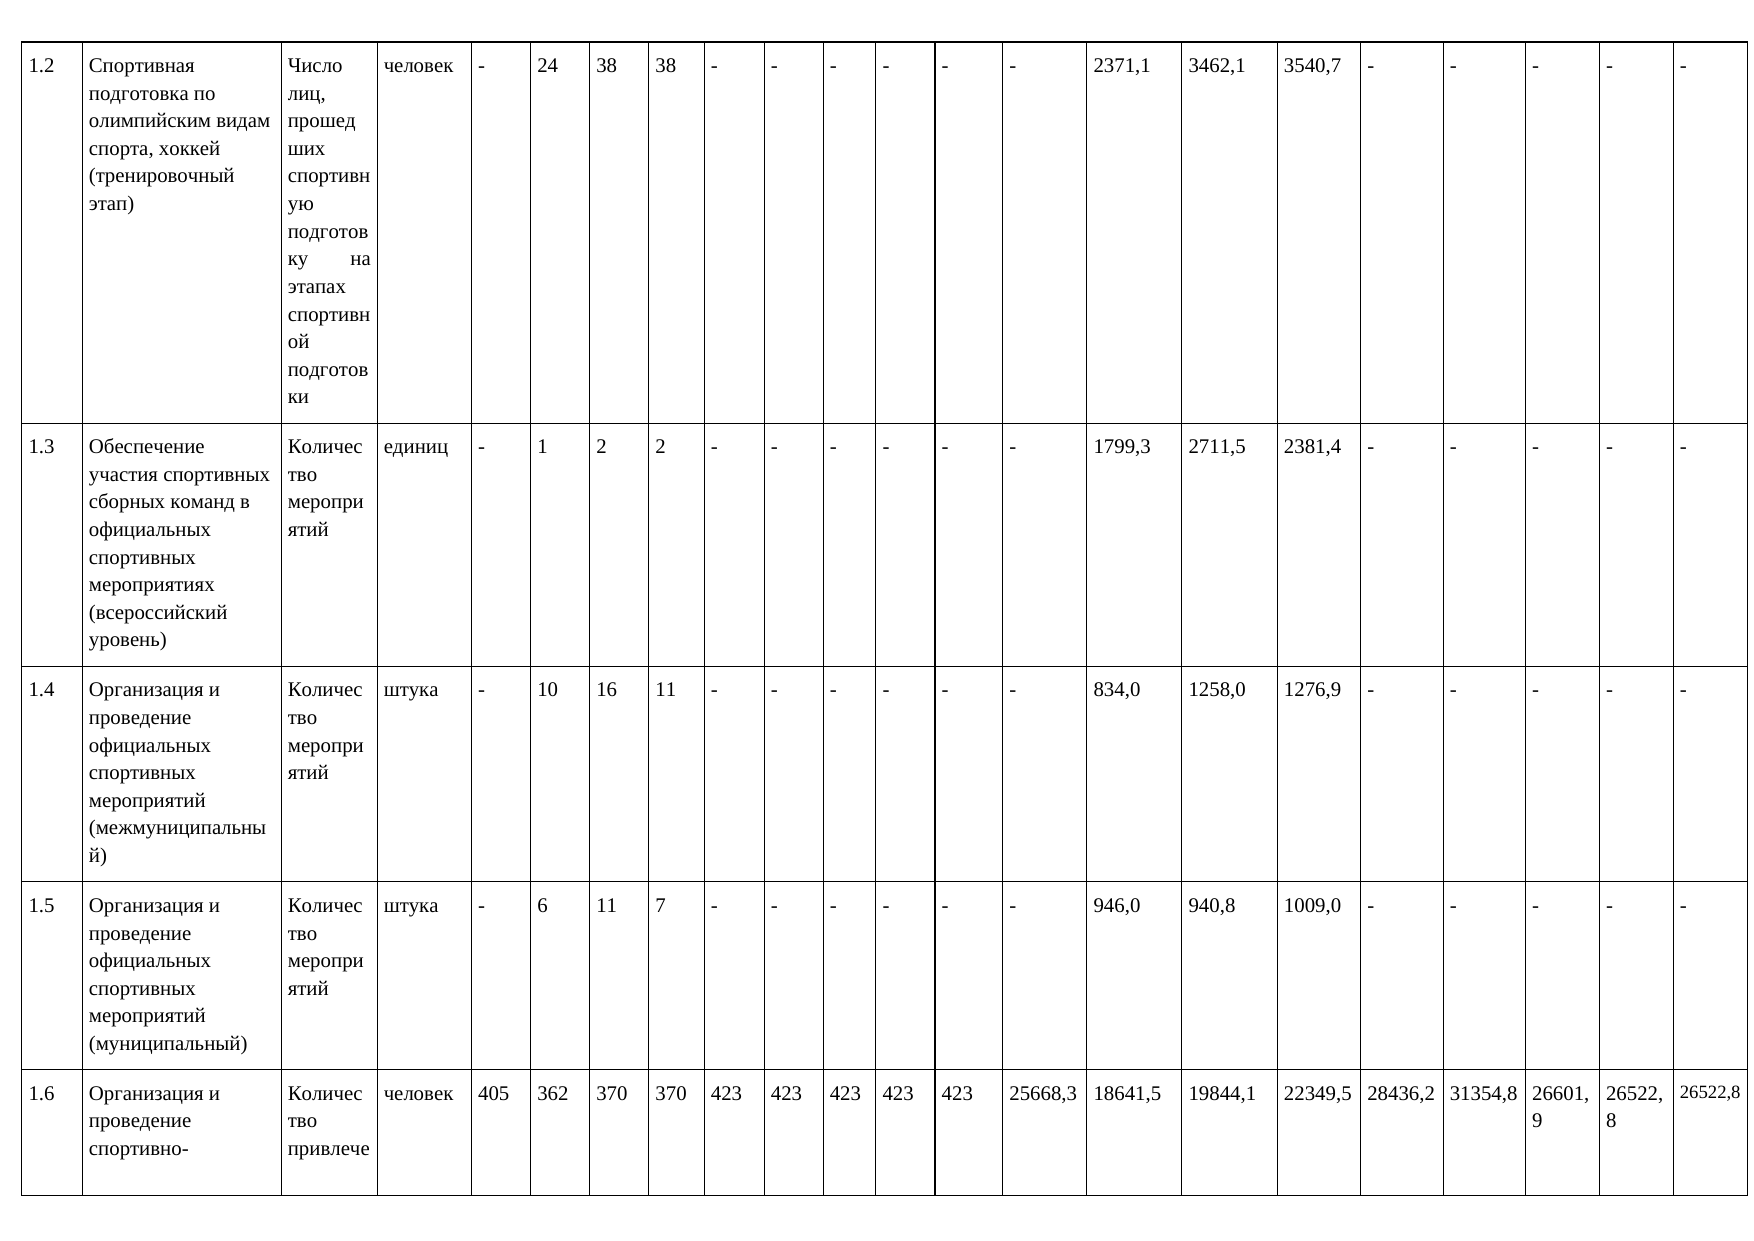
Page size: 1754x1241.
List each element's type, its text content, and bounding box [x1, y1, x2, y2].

table_cell - [705, 882, 764, 1069]
table_cell - [1361, 667, 1443, 881]
table_cell - [765, 43, 823, 422]
table_cell 3540,7 [1278, 43, 1360, 422]
table_cell - [824, 424, 875, 666]
table_cell Количество мероприятий [282, 424, 377, 666]
table_cell 22349,5 [1278, 1070, 1360, 1195]
table_cell 2381,4 [1278, 424, 1360, 666]
table_cell 2371,1 [1087, 43, 1181, 422]
table_cell 3462,1 [1182, 43, 1277, 422]
table_cell - [1526, 43, 1599, 422]
table_cell - [824, 43, 875, 422]
table_cell - [936, 667, 1002, 881]
table_cell человек [378, 43, 471, 422]
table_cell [83, 1070, 281, 1195]
table_cell 1 [531, 424, 589, 666]
table_cell штука [378, 667, 471, 881]
table_cell 834,0 [1087, 667, 1181, 881]
table_cell - [1600, 43, 1673, 422]
table_cell - [765, 882, 823, 1069]
table_cell 1.4 [22, 667, 82, 881]
table_cell 38 [649, 43, 704, 422]
table_cell - [1003, 424, 1086, 666]
table_cell Количество мероприятий [282, 667, 377, 881]
table_cell - [705, 424, 764, 666]
table_cell - [1444, 882, 1525, 1069]
table_cell 18641,5 [1087, 1070, 1181, 1195]
table_cell - [1526, 424, 1599, 666]
table_cell 405 [472, 1070, 530, 1195]
table_cell - [1674, 424, 1747, 666]
table_cell - [824, 667, 875, 881]
table_cell - [1600, 667, 1673, 881]
table_cell - [765, 667, 823, 881]
table_cell 11 [590, 882, 648, 1069]
table_cell 2711,5 [1182, 424, 1277, 666]
table_cell - [1361, 424, 1443, 666]
table_cell единиц [378, 424, 471, 666]
table_cell - [1674, 43, 1747, 422]
table_cell Обеспечение участия спортивных сборных команд в официальных спортивных мероприятиях (всероссийский уровень) [83, 424, 281, 666]
table_cell 38 [590, 43, 648, 422]
table_cell 1799,3 [1087, 424, 1181, 666]
table_cell 423 [936, 1070, 1002, 1195]
table_cell 19844,1 [1182, 1070, 1277, 1195]
table_cell 362 [531, 1070, 589, 1195]
table_cell 28436,2 [1361, 1070, 1443, 1195]
table_cell - [936, 882, 1002, 1069]
table_cell - [1600, 424, 1673, 666]
table_cell 26522,8 [1600, 1070, 1673, 1195]
table_cell 16 [590, 667, 648, 881]
table_cell - [1003, 882, 1086, 1069]
table_cell - [472, 424, 530, 666]
table_cell 946,0 [1087, 882, 1181, 1069]
table_cell 26522,8 [1674, 1070, 1747, 1195]
table_cell - [1600, 882, 1673, 1069]
table_cell - [1003, 667, 1086, 881]
table_cell - [1444, 43, 1525, 422]
table_cell 1276,9 [1278, 667, 1360, 881]
table_cell 940,8 [1182, 882, 1277, 1069]
table_cell 1.3 [22, 424, 82, 666]
table_cell 25668,3 [1003, 1070, 1086, 1195]
table_cell 31354,8 [1444, 1070, 1525, 1195]
table_cell 10 [531, 667, 589, 881]
table_cell - [472, 667, 530, 881]
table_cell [282, 43, 377, 422]
table_cell - [876, 43, 934, 422]
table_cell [282, 1070, 377, 1195]
table_cell 423 [765, 1070, 823, 1195]
table_cell 1.6 [22, 1070, 82, 1195]
table_cell 7 [649, 882, 704, 1069]
table_cell 2 [590, 424, 648, 666]
table_cell - [876, 424, 934, 666]
table_cell - [876, 667, 934, 881]
table_cell - [1526, 882, 1599, 1069]
table_cell - [705, 667, 764, 881]
table_cell - [472, 43, 530, 422]
table_cell человек [378, 1070, 471, 1195]
table_cell 1.2 [22, 43, 82, 422]
table_cell - [1526, 667, 1599, 881]
table_cell - [1361, 43, 1443, 422]
table_cell 423 [705, 1070, 764, 1195]
table_cell - [765, 424, 823, 666]
table_cell 423 [876, 1070, 934, 1195]
table_cell Количество мероприятий [282, 882, 377, 1069]
table_cell 6 [531, 882, 589, 1069]
table_cell 1009,0 [1278, 882, 1360, 1069]
table_cell 11 [649, 667, 704, 881]
table_cell - [876, 882, 934, 1069]
table_cell Организация и проведение официальных спортивных мероприятий (муниципальный) [83, 882, 281, 1069]
table_cell 370 [590, 1070, 648, 1195]
table_cell - [1674, 667, 1747, 881]
table_cell Организация и проведение официальных спортивных мероприятий (межмуниципальный) [83, 667, 281, 881]
table_cell 1.5 [22, 882, 82, 1069]
table_cell 24 [531, 43, 589, 422]
table_cell - [472, 882, 530, 1069]
table_cell 1258,0 [1182, 667, 1277, 881]
table_cell - [936, 424, 1002, 666]
table_cell 370 [649, 1070, 704, 1195]
table_cell - [824, 882, 875, 1069]
table_cell - [936, 43, 1002, 422]
table_cell штука [378, 882, 471, 1069]
table_cell Спортивная подготовка по олимпийским видам спорта, хоккей (тренировочный этап) [83, 43, 281, 422]
table_cell - [1361, 882, 1443, 1069]
table_cell - [705, 43, 764, 422]
table_cell 2 [649, 424, 704, 666]
table_cell 26601,9 [1526, 1070, 1599, 1195]
table_cell - [1444, 424, 1525, 666]
table_cell - [1003, 43, 1086, 422]
table_cell - [1674, 882, 1747, 1069]
table_cell 423 [824, 1070, 875, 1195]
table_cell - [1444, 667, 1525, 881]
